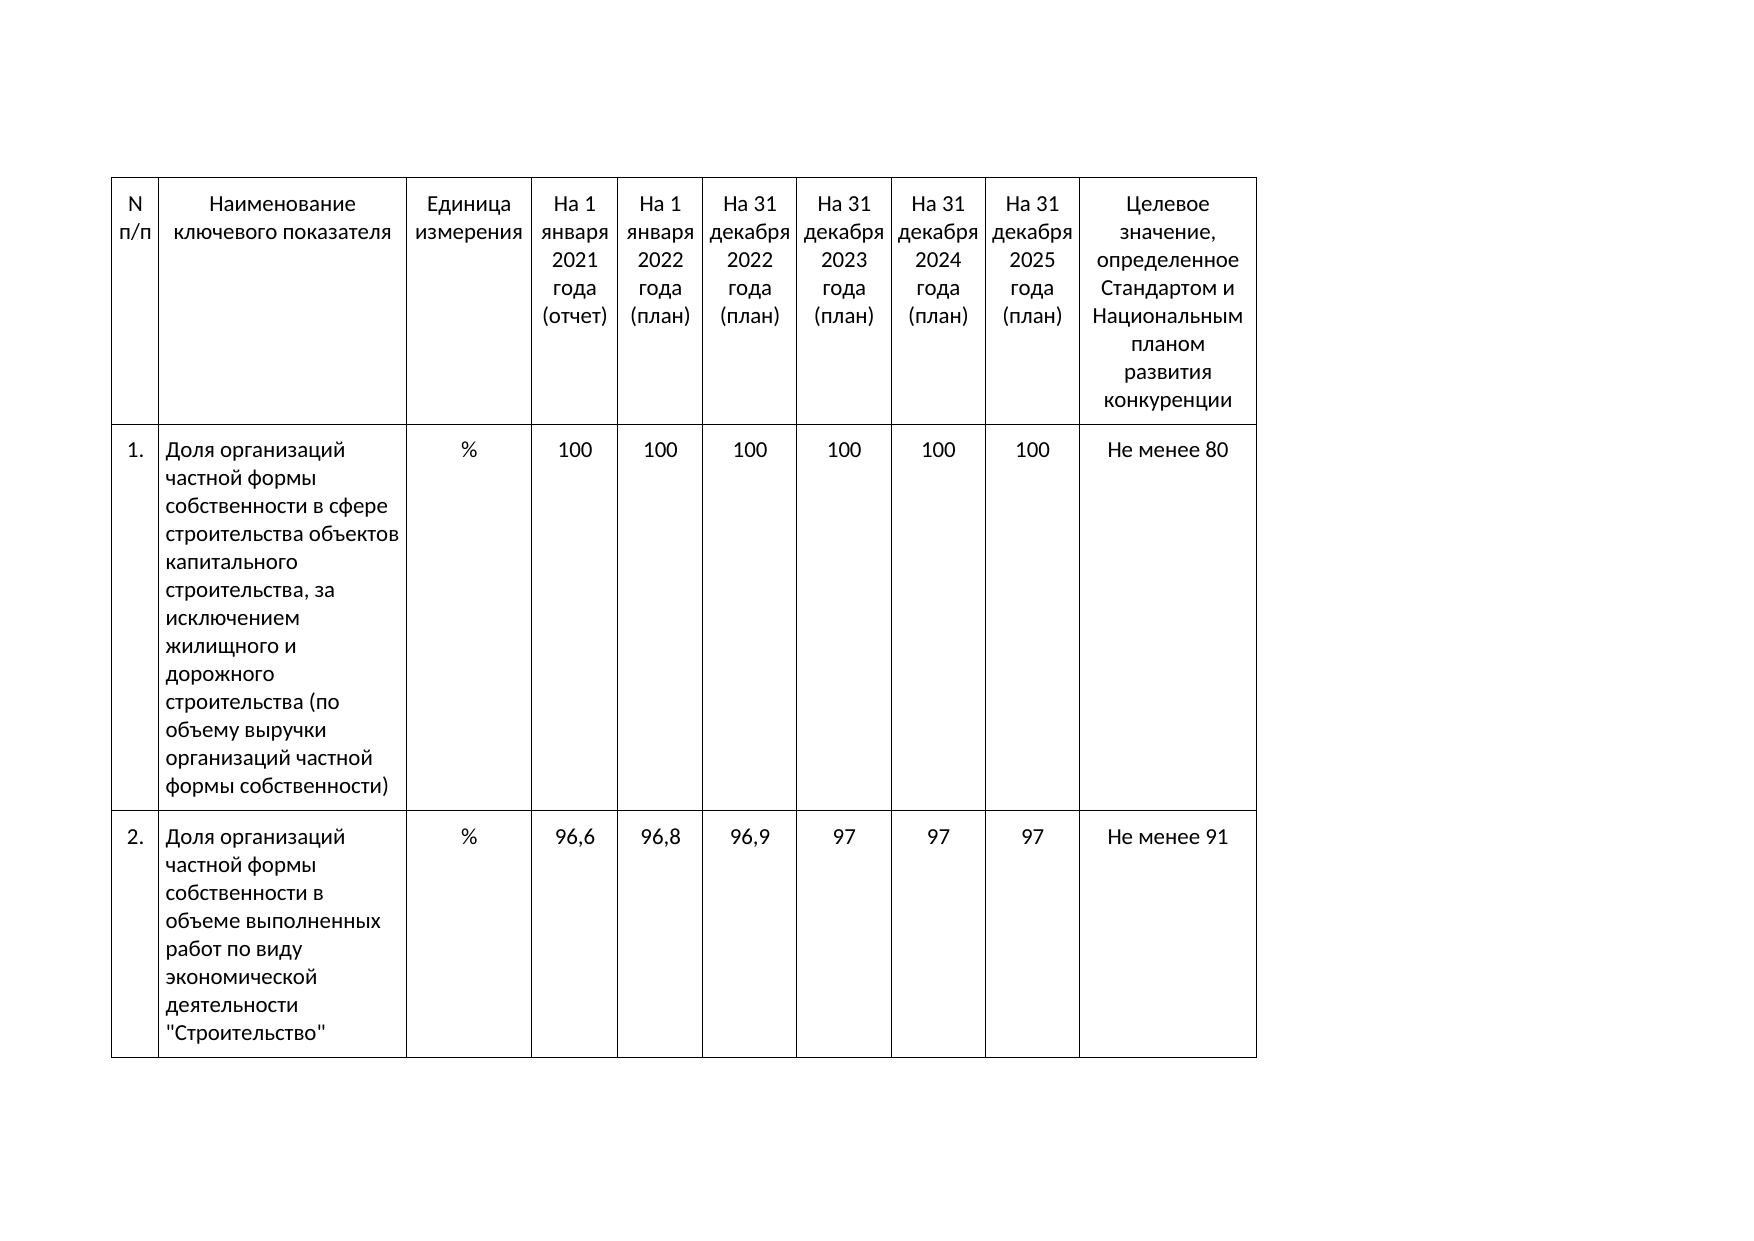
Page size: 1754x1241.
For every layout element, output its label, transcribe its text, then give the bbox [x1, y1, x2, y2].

table_cell 96,8 [618, 811, 702, 1057]
table_cell 2. [112, 811, 158, 1057]
table_header Наименование ключевого показателя [159, 178, 406, 424]
table_cell 96,9 [703, 811, 796, 1057]
table_cell 100 [532, 425, 617, 810]
table_header На 1 января 2022 года (план) [618, 178, 702, 424]
table_header На 1 января 2021 года (отчет) [532, 178, 617, 424]
table_cell Доля организаций частной формы собственности в сфере строительства объектов капитального строительства, за исключением жилищного и дорожного строительства (по объему выручки организаций частной формы собственности) [159, 425, 406, 810]
table_header На 31 декабря 2023 года (план) [797, 178, 891, 424]
table_cell 97 [986, 811, 1079, 1057]
table_cell 100 [618, 425, 702, 810]
table_cell 100 [703, 425, 796, 810]
table_header Единица измерения [407, 178, 531, 424]
table_cell 97 [892, 811, 985, 1057]
table_cell 100 [797, 425, 891, 810]
table_cell Не менее 80 [1080, 425, 1256, 810]
table_header На 31 декабря 2022 года (план) [703, 178, 796, 424]
table_cell 97 [797, 811, 891, 1057]
table_header N п/п [112, 178, 158, 424]
table_header На 31 декабря 2024 года (план) [892, 178, 985, 424]
table_header Целевое значение, определенное Стандартом и Национальным планом развития конкуренции [1080, 178, 1256, 424]
table_cell % [407, 811, 531, 1057]
table_cell 96,6 [532, 811, 617, 1057]
table_cell 100 [892, 425, 985, 810]
table_header На 31 декабря 2025 года (план) [986, 178, 1079, 424]
table_cell % [407, 425, 531, 810]
table_cell Не менее 91 [1080, 811, 1256, 1057]
table_cell 100 [986, 425, 1079, 810]
table_cell 1. [112, 425, 158, 810]
table_cell Доля организаций частной формы собственности в объеме выполненных работ по виду экономической деятельности "Строительство" [159, 811, 406, 1057]
